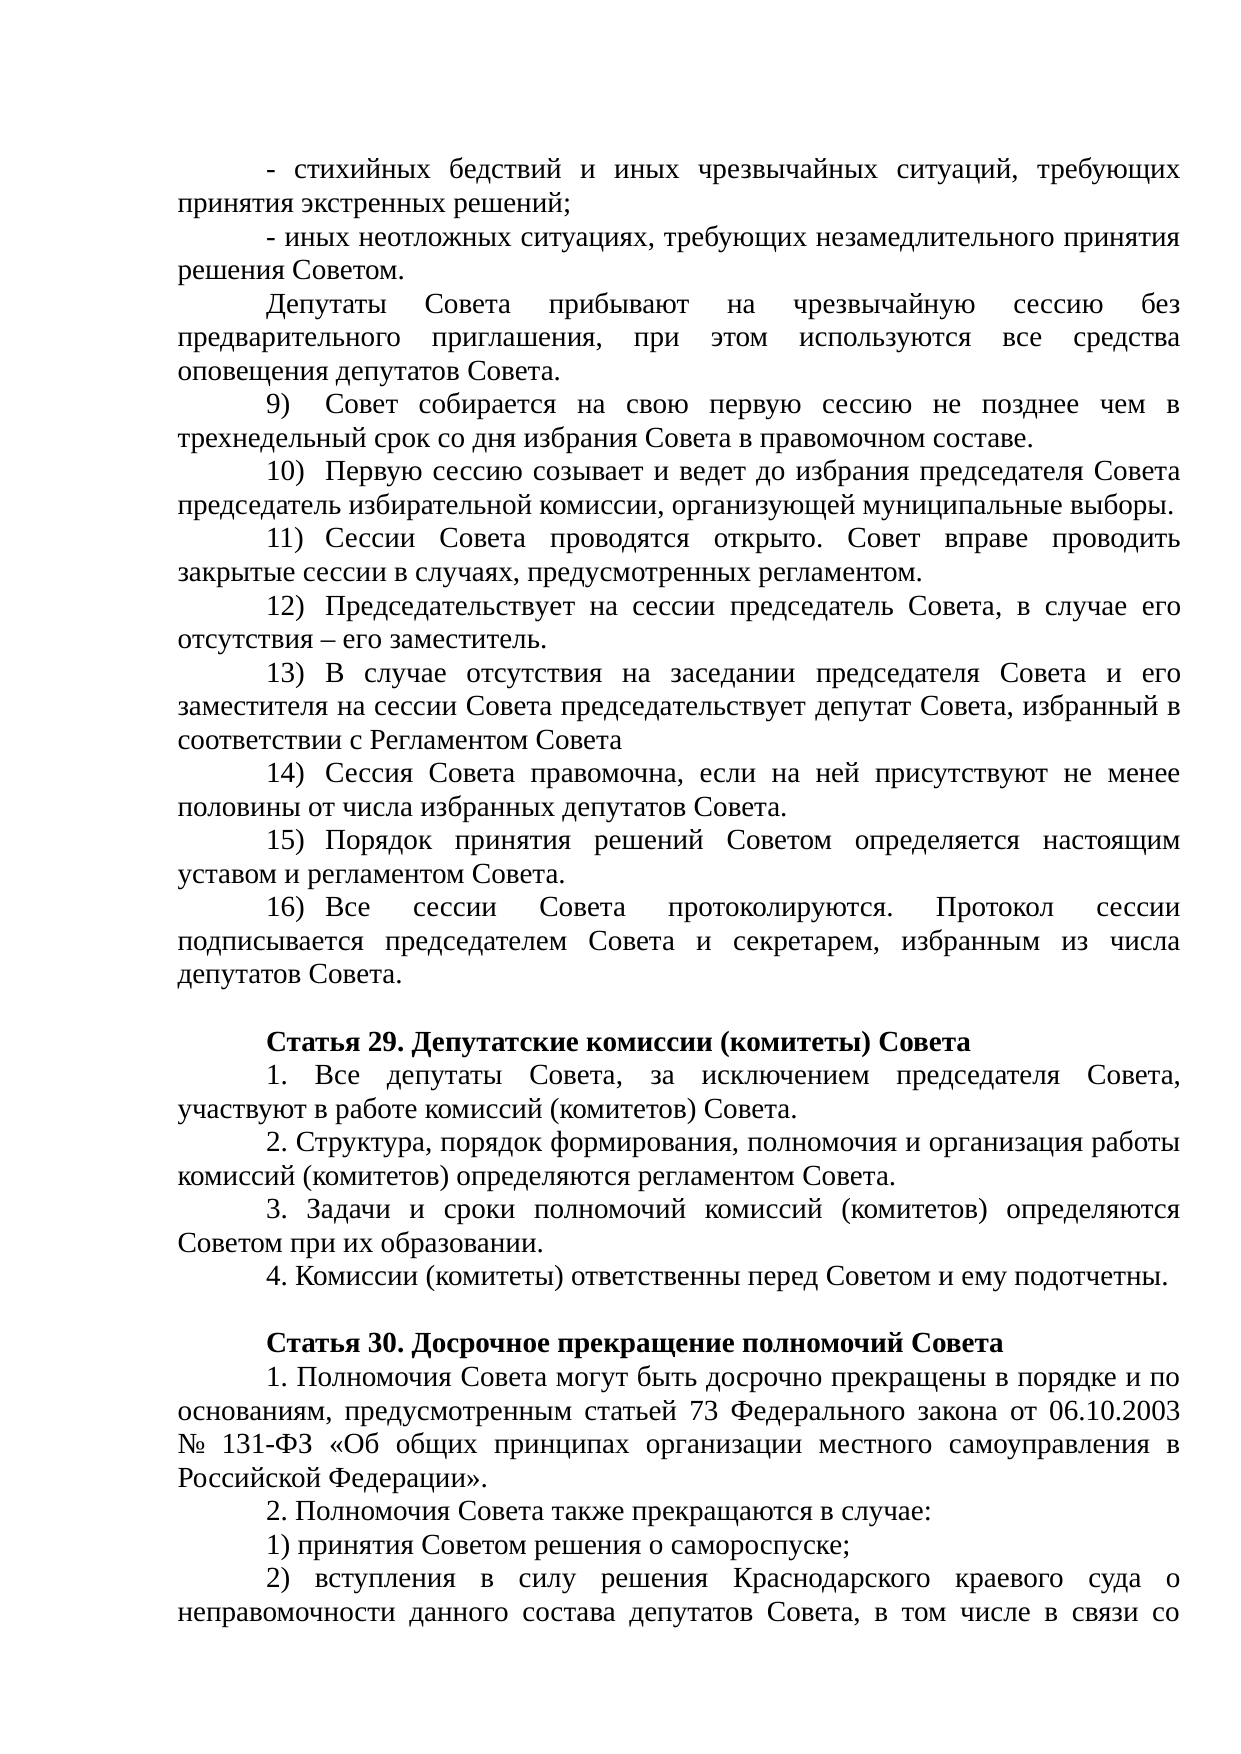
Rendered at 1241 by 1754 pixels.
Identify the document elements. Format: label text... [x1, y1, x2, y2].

text 1. Полномочия Совета могут быть досрочно прекращены в порядке и по основаниям, предусмотренным статьей 73 Федерального закона от 06.10.2003 № 131-ФЗ «Об общих принципах организации местного самоуправления в Российской Федерации». [177, 1359, 1181, 1493]
text 4. Комиссии (комитеты) ответственны перед Советом и ему подотчетны. [177, 1258, 1181, 1292]
text Статья 30. Досрочное прекращение полномочий Совета [177, 1326, 1181, 1359]
text Статья 29. Депутатские комиссии (комитеты) Совета [177, 1024, 1181, 1057]
text Депутаты Совета прибывают на чрезвычайную сессию без предварительного приглашения, при этом используются все средства оповещения депутатов Совета. [177, 286, 1181, 386]
list Совет собирается на свою первую сессию не позднее чем в трехнедельный срок со дня избрания Совета в правомочном составе. [177, 386, 1181, 453]
text - иных неотложных ситуациях, требующих незамедлительного принятия решения Советом. [177, 219, 1181, 286]
text 2. Структура, порядок формирования, полномочия и организация работы комиссий (комитетов) определяются регламентом Совета. [177, 1124, 1181, 1191]
list Первую сессию созывает и ведет до избрания председателя Совета председатель избирательной комиссии, организующей муниципальные выборы. [177, 453, 1181, 521]
list Сессия Совета правомочна, если на ней присутствуют не менее половины от числа избранных депутатов Совета. [177, 755, 1181, 822]
text 2. Полномочия Совета также прекращаются в случае: [177, 1493, 1181, 1527]
list Сессии Совета проводятся открыто. Совет вправе проводить закрытые сессии в случаях, предусмотренных регламентом. [177, 521, 1181, 588]
text 3. Задачи и сроки полномочий комиссий (комитетов) определяются Советом при их образовании. [177, 1191, 1181, 1258]
text - стихийных бедствий и иных чрезвычайных ситуаций, требующих принятия экстренных решений; [177, 152, 1181, 219]
text 1. Все депутаты Совета, за исключением председателя Совета, участвуют в работе комиссий (комитетов) Совета. [177, 1057, 1181, 1124]
list Председательствует на сессии председатель Совета, в случае его отсутствия – его заместитель. [177, 588, 1181, 655]
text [177, 1560, 1181, 1627]
text 1) принятия Советом решения о самороспуске; [177, 1527, 1181, 1560]
list Порядок принятия решений Советом определяется настоящим уставом и регламентом Совета. [177, 822, 1181, 889]
list В случае отсутствия на заседании председателя Совета и его заместителя на сессии Совета председательствует депутат Совета, избранный в соответствии с Регламентом Совета [177, 655, 1181, 755]
list Все сессии Совета протоколируются. Протокол сессии подписывается председателем Совета и секретарем, избранным из числа депутатов Совета. [177, 889, 1181, 990]
